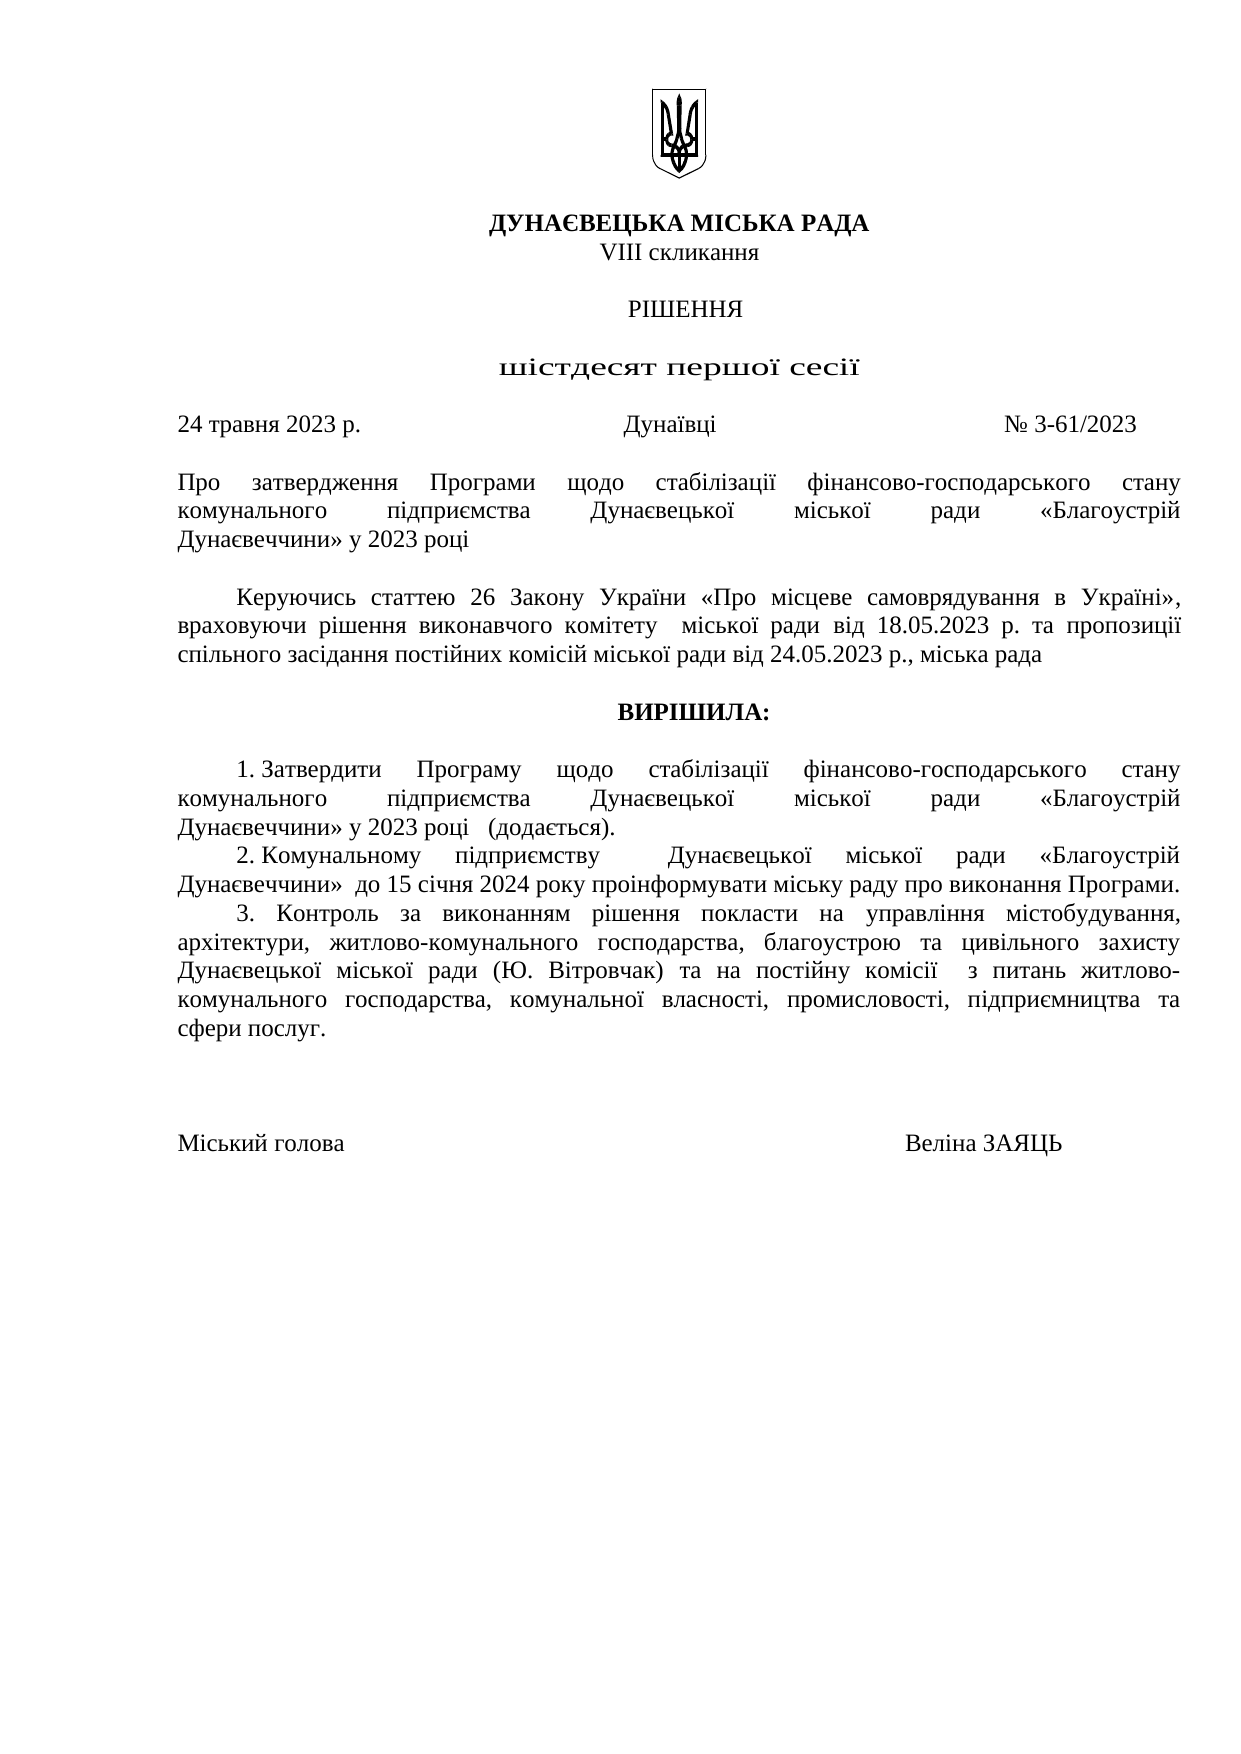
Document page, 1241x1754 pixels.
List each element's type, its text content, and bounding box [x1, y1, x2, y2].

text 3. Контроль за виконанням рішення покласти на управління містобудування, архітектури, житлово-комунального господарства, благоустрою та цивільного захисту Дунаєвецької міської ради (Ю. Вітровчак) та на постійну комісії з питань житлово-комунального господарства, комунальної власності, промисловості, підприємництва та сфери послуг. [177, 898, 1181, 1042]
text ДУНАЄВЕЦЬКА МІСЬКА РАДА [177, 208, 1181, 237]
text Про затвердження Програми щодо стабілізації фінансово-господарського стану комунального підприємства Дунаєвецької міської ради «Благоустрій Дунаєвеччини» у 2023 році [177, 467, 1181, 553]
text VIIІ скликання [177, 237, 1181, 266]
text 2. Комунальному підприємству Дунаєвецької міської ради «Благоустрій Дунаєвеччини» до 15 січня 2024 року проінформувати міську раду про виконання Програми. [177, 841, 1181, 898]
text Міський голова Веліна ЗАЯЦЬ [177, 1128, 1181, 1157]
text РІШЕННЯ [177, 294, 1181, 323]
text 24 травня 2023 р. Дунаївці № 3-61/2023 [177, 409, 1181, 438]
text ВИРІШИЛА: [177, 697, 1181, 726]
text 1. Затвердити Програму щодо стабілізації фінансово-господарського стану комунального підприємства Дунаєвецької міської ради «Благоустрій Дунаєвеччини» у 2023 році (додається). [177, 754, 1181, 841]
text Керуючись статтею 26 Закону України «Про місцеве самоврядування в Україні», враховуючи рішення виконавчого комітету міської ради від 18.05.2023 р. та пропозиції спільного засідання постійних комісій міської ради від 24.05.2023 р., міська рада [177, 582, 1181, 668]
subtitle шістдесят першої сесії [177, 352, 1181, 381]
